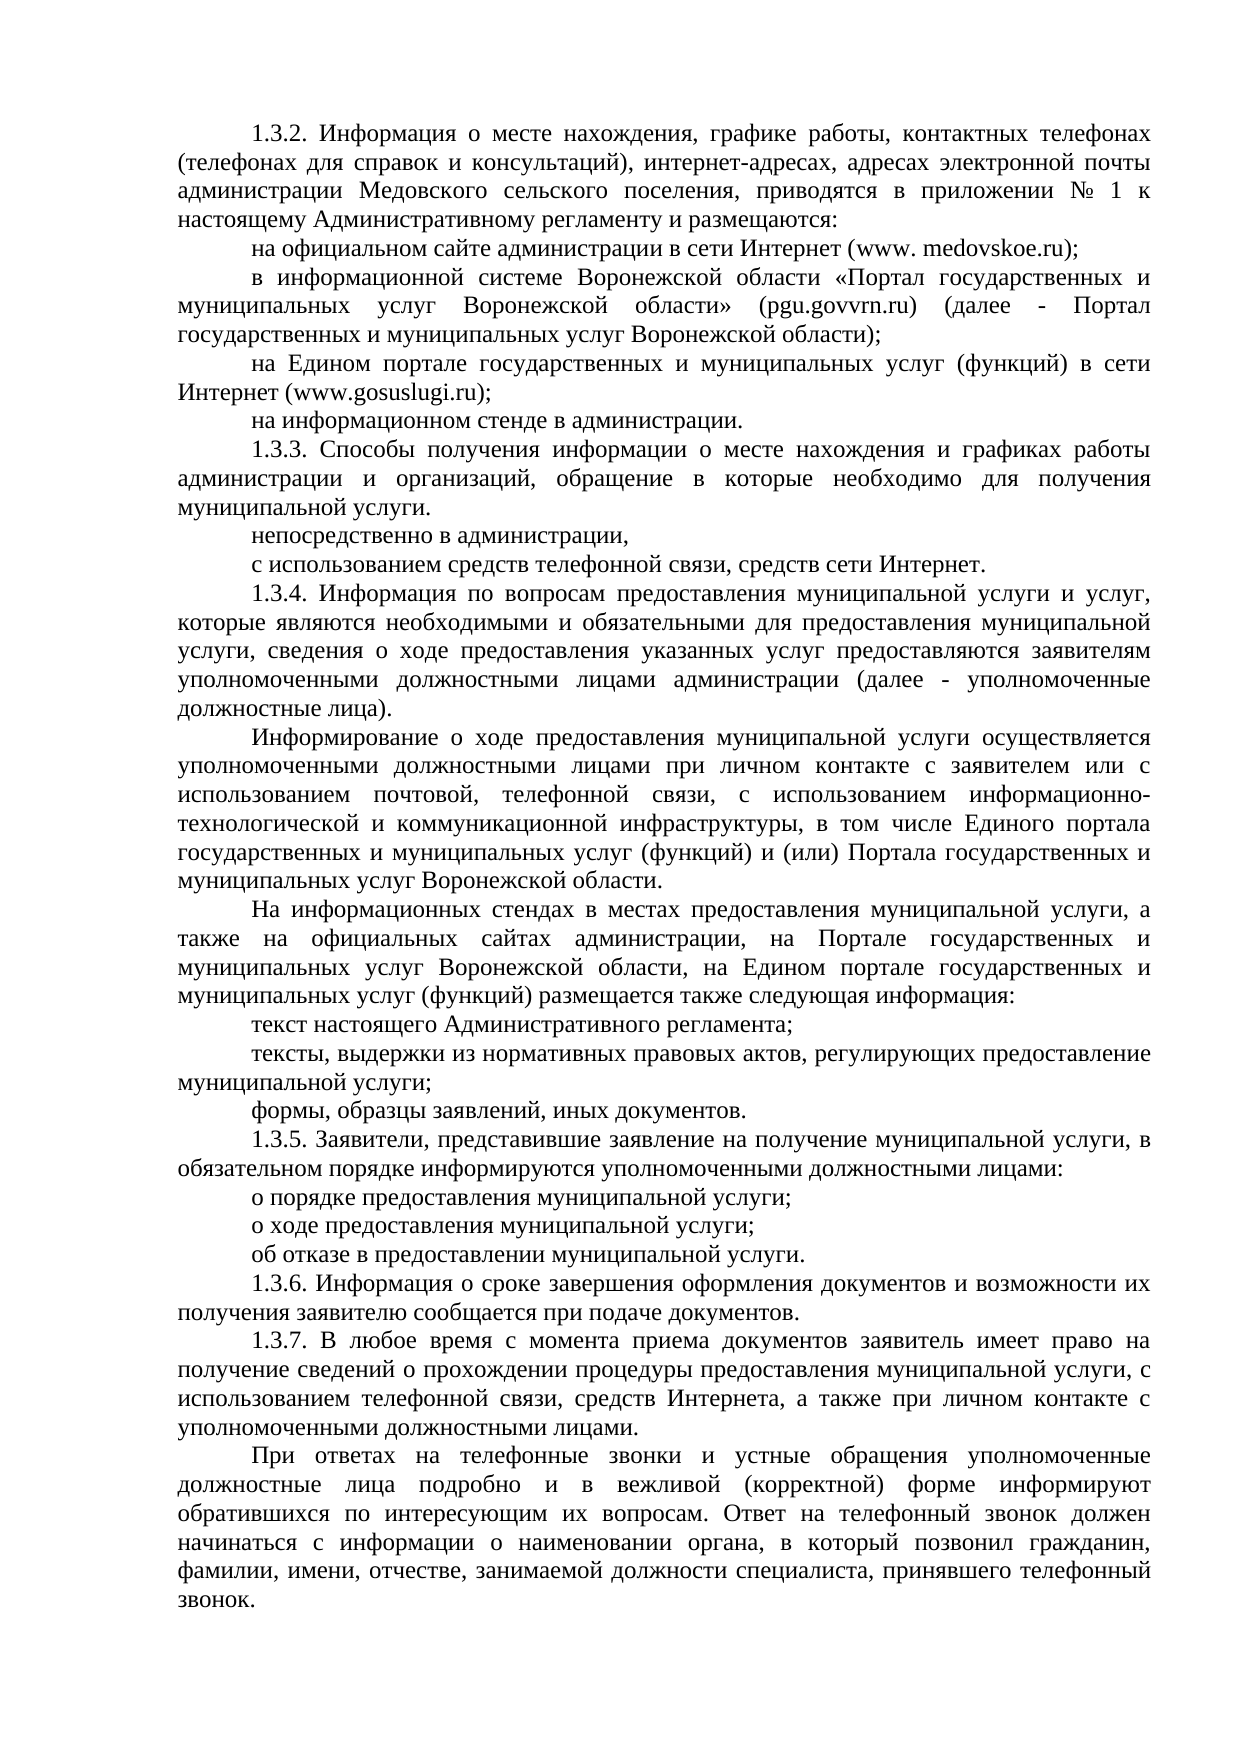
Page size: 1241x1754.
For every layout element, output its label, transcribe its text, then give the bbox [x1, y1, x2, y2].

text тексты, выдержки из нормативных правовых актов, регулирующих предоставление муниципальной услуги; [177, 1038, 1152, 1096]
text При ответах на телефонные звонки и устные обращения уполномоченные должностные лица подробно и в вежливой (корректной) форме информируют обратившихся по интересующим их вопросам. Ответ на телефонный звонок должен начинаться с информации о наименовании органа, в который позвонил гражданин, фамилии, имени, отчестве, занимаемой должности специалиста, принявшего телефонный звонок. [177, 1441, 1152, 1613]
text непосредственно в администрации, [177, 521, 1152, 549]
text 1.3.4. Информация по вопросам предоставления муниципальной услуги и услуг, которые являются необходимыми и обязательными для предоставления муниципальной услуги, сведения о ходе предоставления указанных услуг предоставляются заявителям уполномоченными должностными лицами администрации (далее - уполномоченные должностные лица). [177, 578, 1152, 722]
text 1.3.5. Заявители, представившие заявление на получение муниципальной услуги, в обязательном порядке информируются уполномоченными должностными лицами: [177, 1124, 1152, 1182]
text с использованием средств телефонной связи, средств сети Интернет. [177, 549, 1152, 578]
text текст настоящего Административного регламента; [177, 1009, 1152, 1038]
text о ходе предоставления муниципальной услуги; [177, 1211, 1152, 1239]
text на официальном сайте администрации в сети Интернет (www. medovskoe.ru); [177, 233, 1152, 262]
text На информационных стендах в местах предоставления муниципальной услуги, а также на официальных сайтах администрации, на Портале государственных и муниципальных услуг Воронежской области, на Едином портале государственных и муниципальных услуг (функций) размещается также следующая информация: [177, 894, 1152, 1009]
text на информационном стенде в администрации. [177, 406, 1152, 434]
text формы, образцы заявлений, иных документов. [177, 1096, 1152, 1124]
text 1.3.2. Информация о месте нахождения, графике работы, контактных телефонах (телефонах для справок и консультаций), интернет-адресах, адресах электронной почты администрации Медовского сельского поселения, приводятся в приложении № 1 к настоящему Административному регламенту и размещаются: [177, 118, 1152, 233]
text на Едином портале государственных и муниципальных услуг (функций) в сети Интернет (www.gosuslugi.ru); [177, 348, 1152, 406]
text в информационной системе Воронежской области «Портал государственных и муниципальных услуг Воронежской области» (pgu.govvrn.ru) (далее - Портал государственных и муниципальных услуг Воронежской области); [177, 262, 1152, 348]
text 1.3.6. Информация о сроке завершения оформления документов и возможности их получения заявителю сообщается при подаче документов. [177, 1268, 1152, 1326]
text 1.3.3. Способы получения информации о месте нахождения и графиках работы администрации и организаций, обращение в которые необходимо для получения муниципальной услуги. [177, 434, 1152, 521]
text Информирование о ходе предоставления муниципальной услуги осуществляется уполномоченными должностными лицами при личном контакте с заявителем или с использованием почтовой, телефонной связи, с использованием информационно-технологической и коммуникационной инфраструктуры, в том числе Единого портала государственных и муниципальных услуг (функций) и (или) Портала государственных и муниципальных услуг Воронежской области. [177, 722, 1152, 894]
text о порядке предоставления муниципальной услуги; [177, 1182, 1152, 1211]
text 1.3.7. В любое время с момента приема документов заявитель имеет право на получение сведений о прохождении процедуры предоставления муниципальной услуги, с использованием телефонной связи, средств Интернета, а также при личном контакте с уполномоченными должностными лицами. [177, 1326, 1152, 1441]
text об отказе в предоставлении муниципальной услуги. [177, 1239, 1152, 1268]
